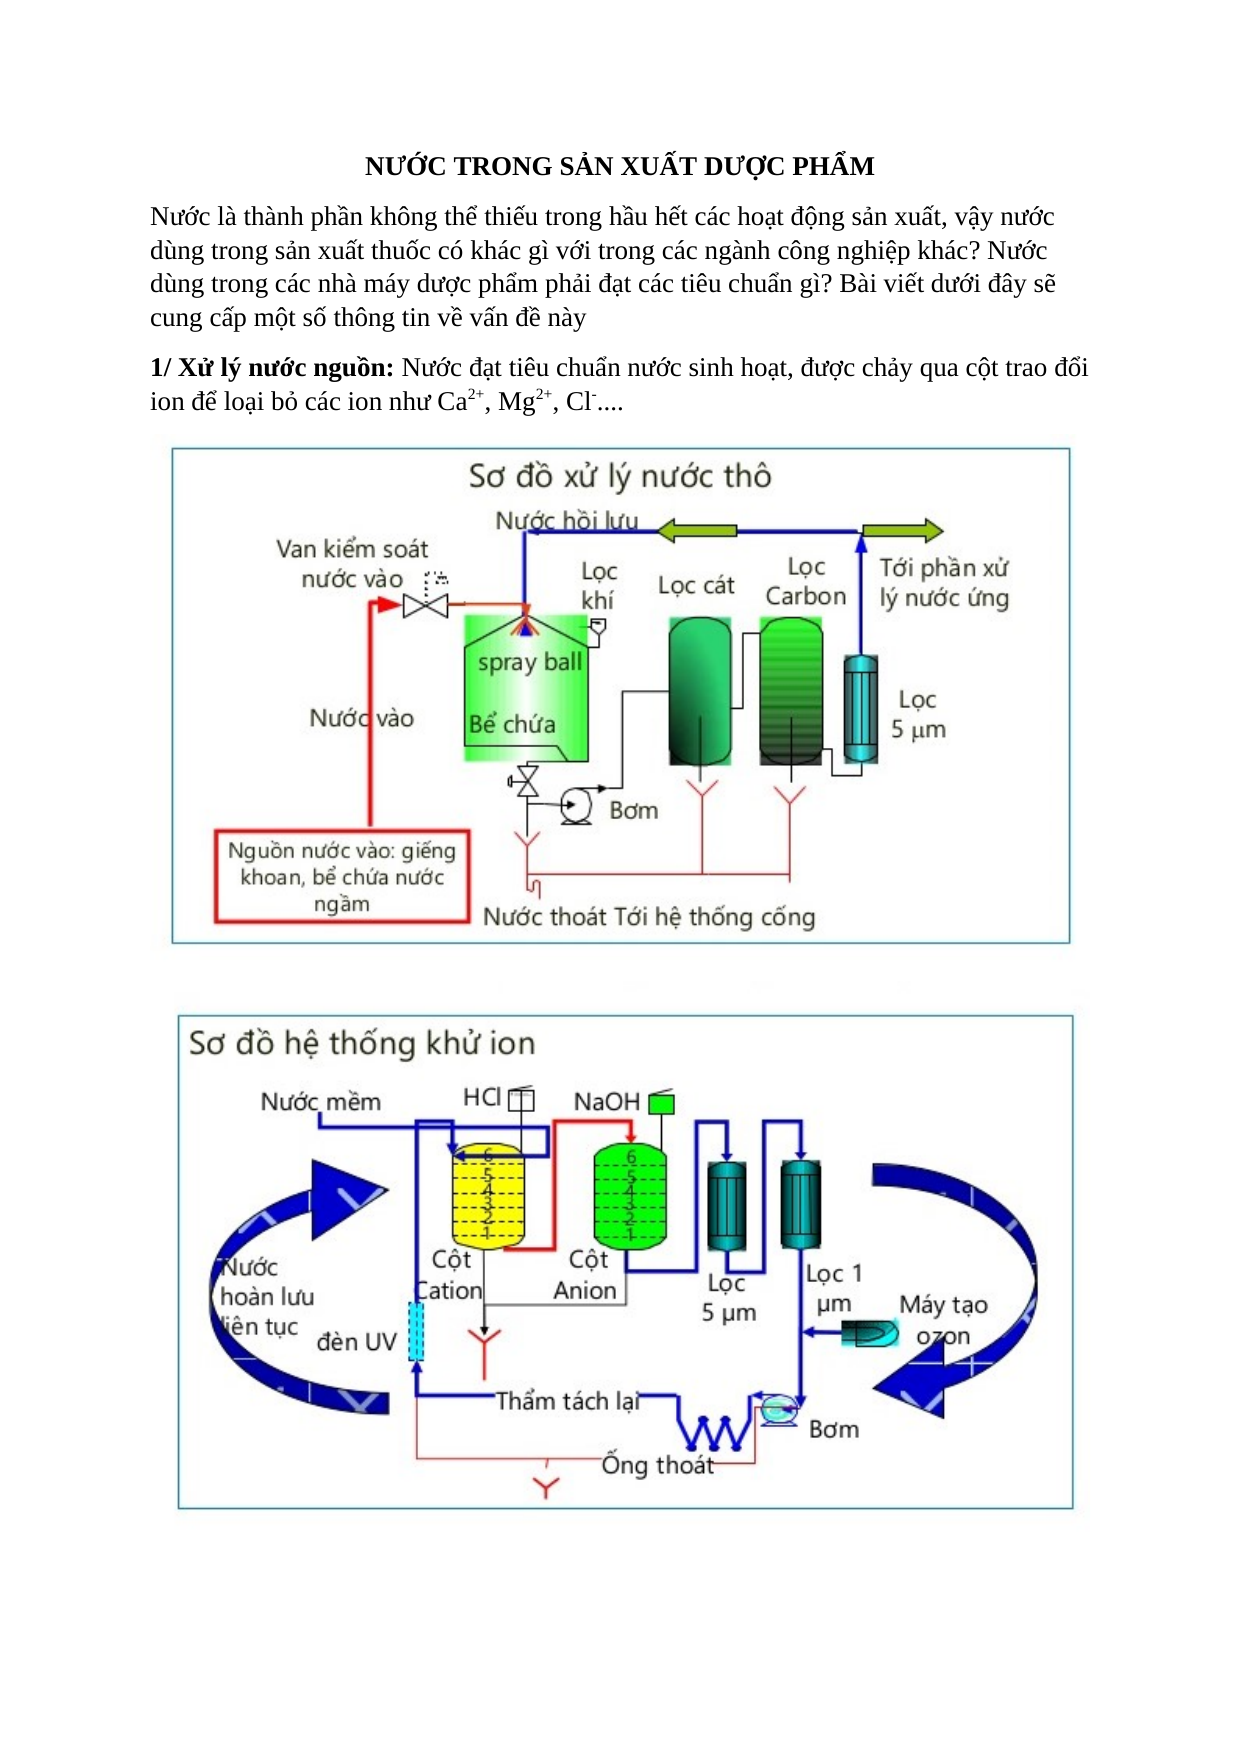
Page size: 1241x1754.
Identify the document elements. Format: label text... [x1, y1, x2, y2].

text Nước là thành phần không thể thiếu trong hầu hết các hoạt động sản xuất, vậy nước dùng trong sản xuất thuốc có khác gì với trong các ngành công nghiệp khác? Nước dùng trong các nhà máy dược phẩm phải đạt các tiêu chuẩn gì? Bài viết dưới đây sẽ cung cấp một số thông tin về vấn đề này [150, 200, 1090, 332]
text 1/ Xử lý nước nguồn: Nước đạt tiêu chuẩn nước sinh hoạt, được chảy qua cột trao đổi ion để loại bỏ các ion như Ca2+, Mg2+, Cl-.... [150, 351, 1090, 416]
picture [150, 981, 1091, 1533]
text NƯỚC TRONG SẢN XUẤT DƯỢC PHẨM [150, 150, 1090, 181]
picture [150, 434, 1091, 963]
